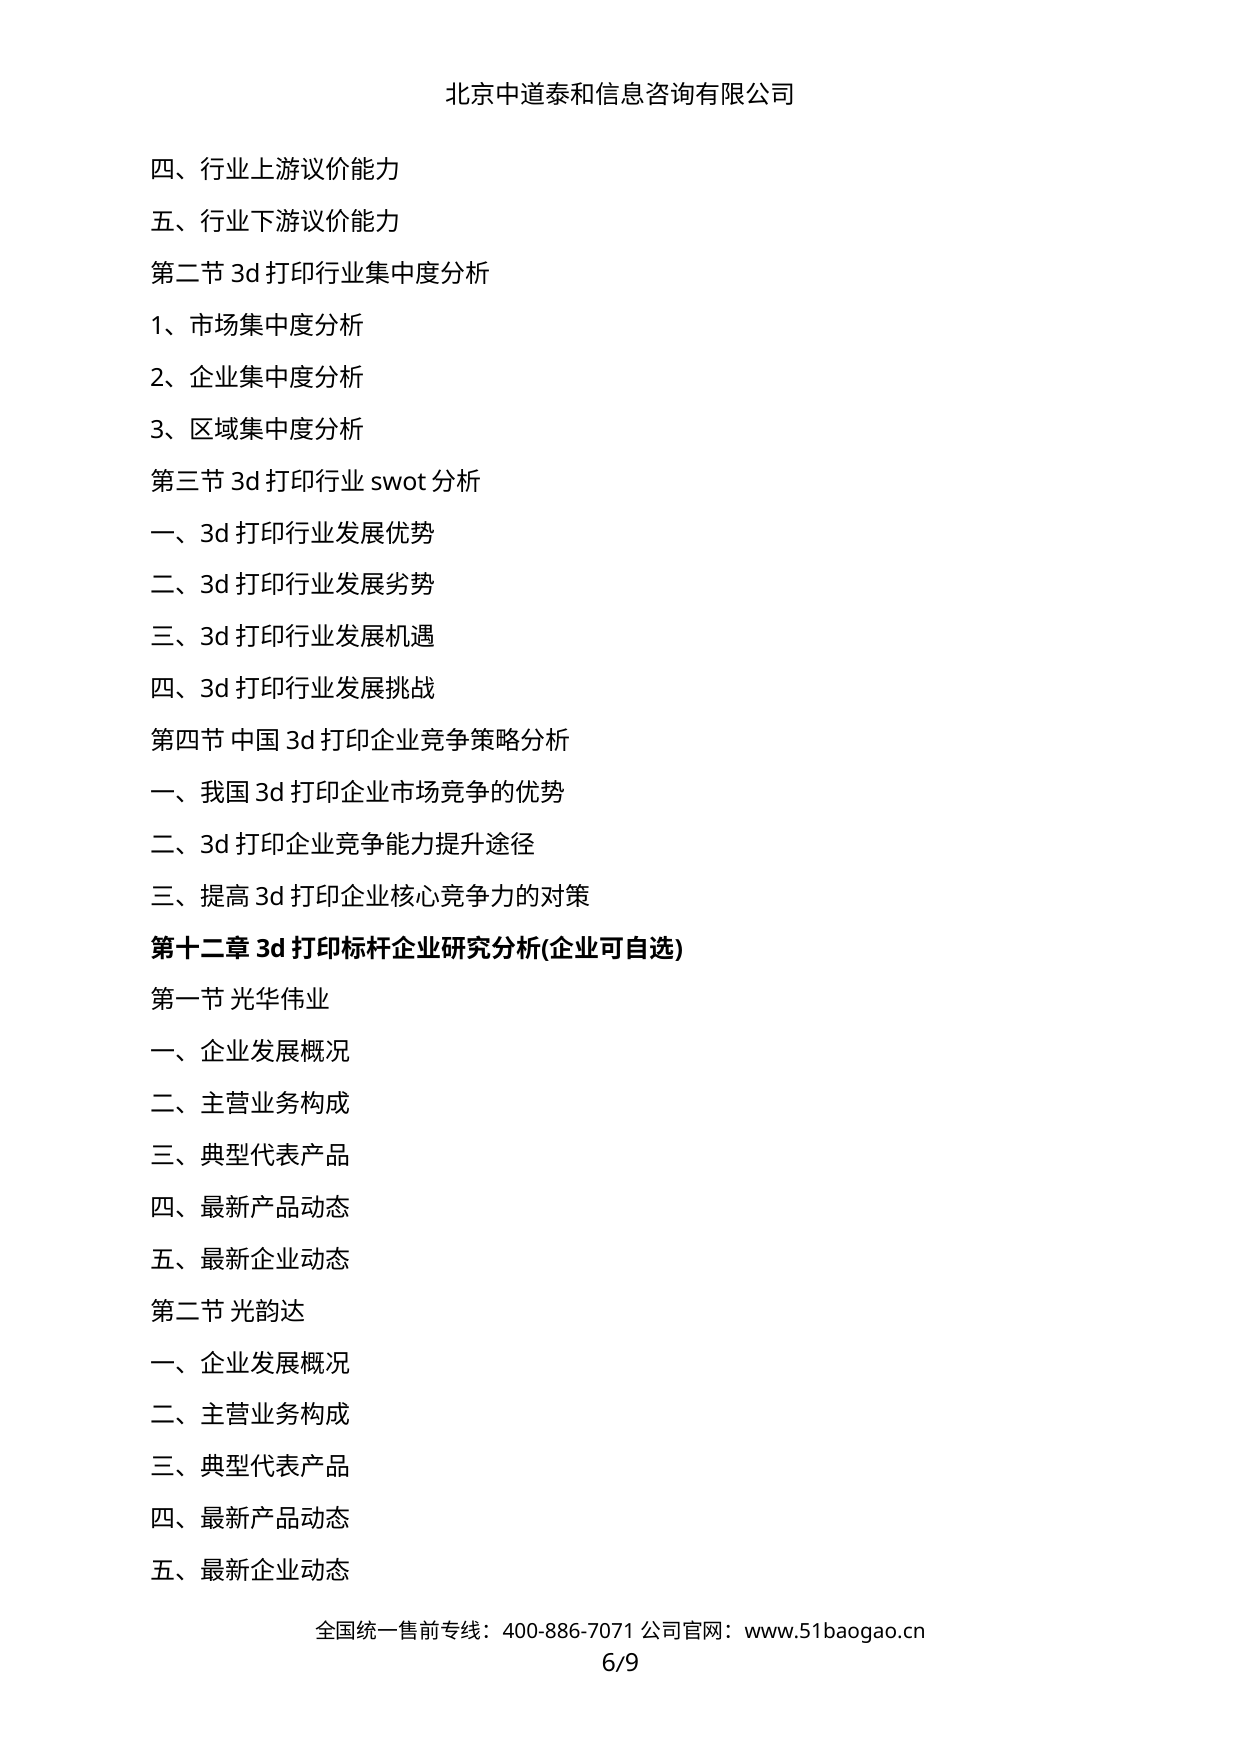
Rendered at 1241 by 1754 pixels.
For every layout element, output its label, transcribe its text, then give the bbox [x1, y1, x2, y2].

text 2、企业集中度分析 [150, 357, 1090, 394]
text 三、3d打印行业发展机遇 [150, 617, 1090, 653]
text 一、企业发展概况 [150, 1343, 1090, 1379]
text 二、3d打印企业竞争能力提升途径 [150, 824, 1090, 861]
text 第四节 中国3d打印企业竞争策略分析 [150, 721, 1090, 757]
text 三、典型代表产品 [150, 1447, 1090, 1483]
text 一、企业发展概况 [150, 1032, 1090, 1068]
text 一、我国3d打印企业市场竞争的优势 [150, 772, 1090, 809]
text 三、典型代表产品 [150, 1136, 1090, 1172]
text 五、行业下游议价能力 [150, 202, 1090, 238]
text 一、3d打印行业发展优势 [150, 513, 1090, 549]
text 二、主营业务构成 [150, 1395, 1090, 1431]
text 四、行业上游议价能力 [150, 150, 1090, 186]
text 五、最新企业动态 [150, 1551, 1090, 1587]
text 第二节 3d打印行业集中度分析 [150, 254, 1090, 290]
text 第三节 3d打印行业swot分析 [150, 461, 1090, 497]
text 四、最新产品动态 [150, 1187, 1090, 1224]
text 第十二章 3d打印标杆企业研究分析(企业可自选) [150, 928, 1090, 964]
text 二、3d打印行业发展劣势 [150, 565, 1090, 601]
text 二、主营业务构成 [150, 1084, 1090, 1120]
text 三、提高3d打印企业核心竞争力的对策 [150, 876, 1090, 912]
text 第二节 光韵达 [150, 1291, 1090, 1327]
text 四、最新产品动态 [150, 1499, 1090, 1535]
text 四、3d打印行业发展挑战 [150, 669, 1090, 705]
text 1、市场集中度分析 [150, 306, 1090, 342]
text 五、最新企业动态 [150, 1239, 1090, 1276]
text 3、区域集中度分析 [150, 409, 1090, 446]
text 第一节 光华伟业 [150, 980, 1090, 1016]
